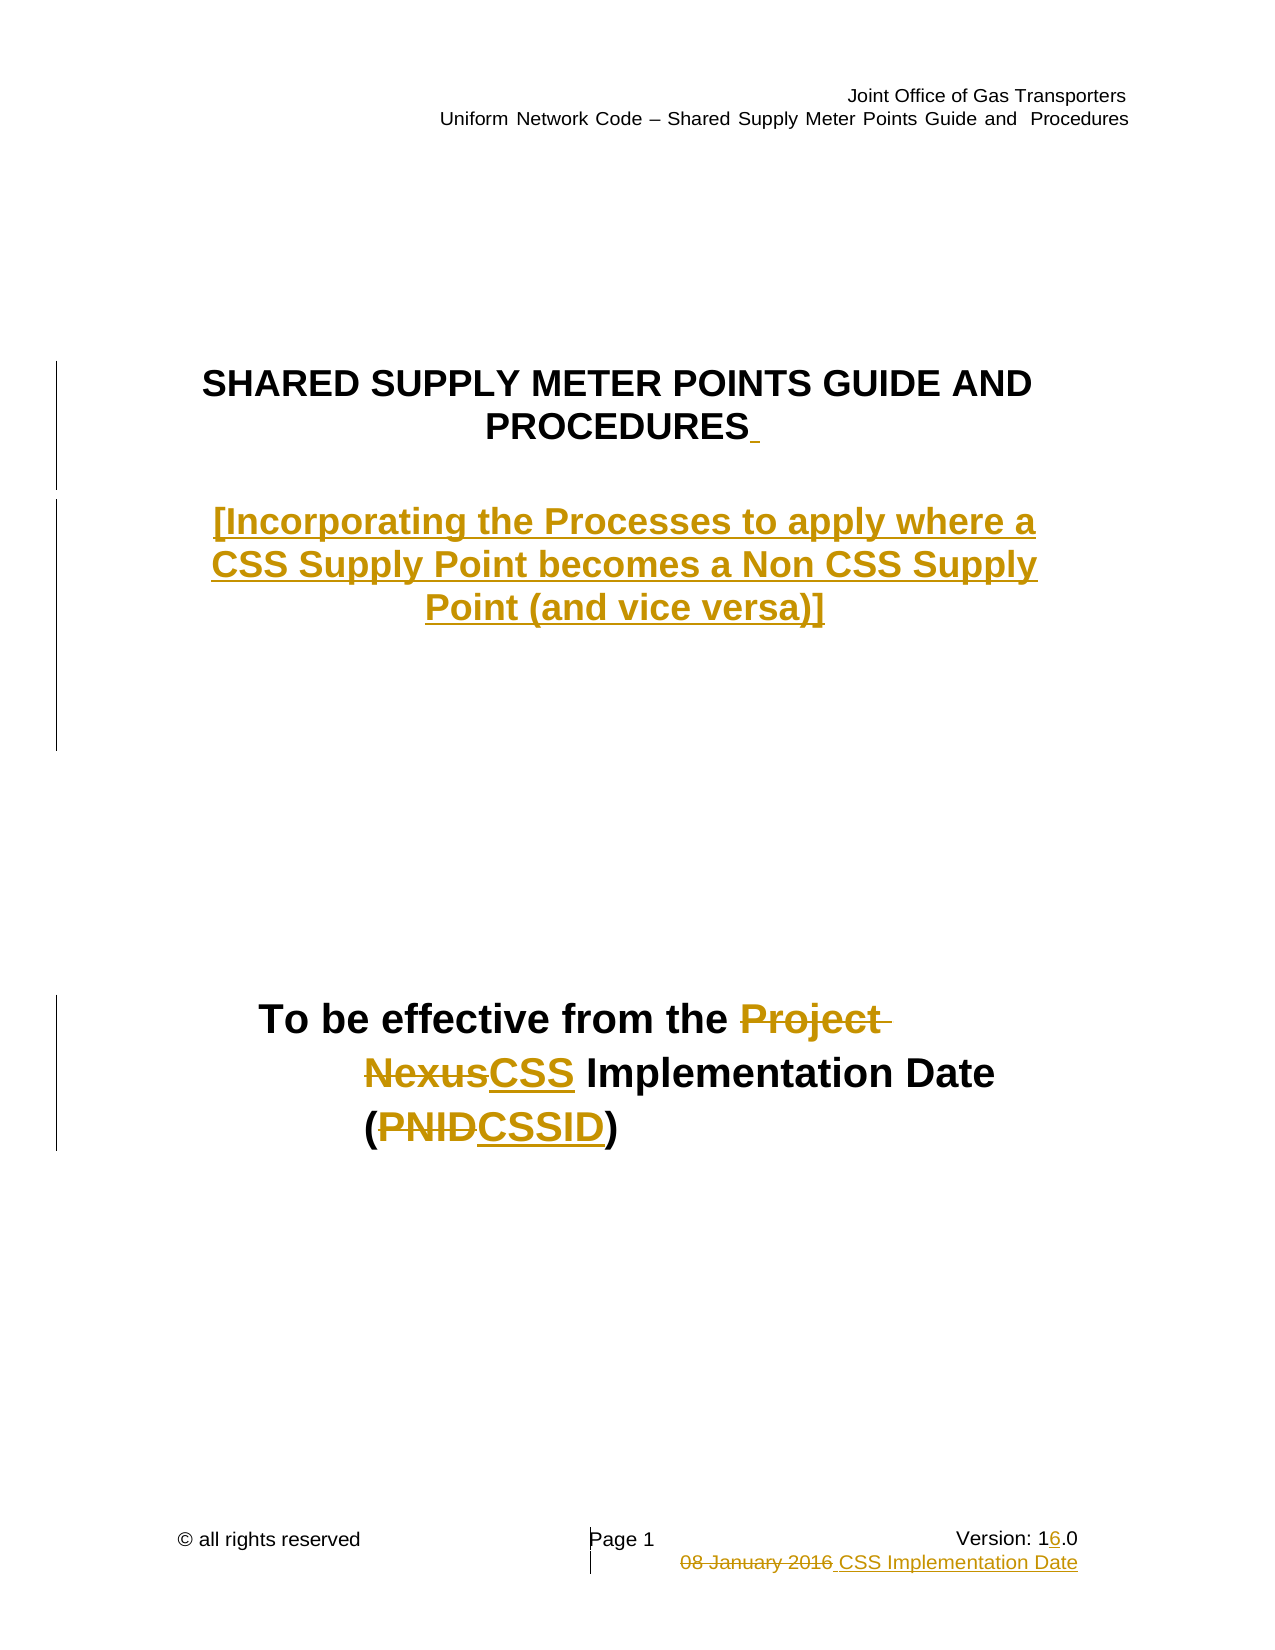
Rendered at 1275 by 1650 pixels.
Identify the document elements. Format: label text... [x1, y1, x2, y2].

text SHARED SUPPLY METER POINTS GUIDE ANDPROCEDURES [71, 361, 1163, 447]
title To be effective from the Implementation Date () [258, 995, 1024, 1151]
